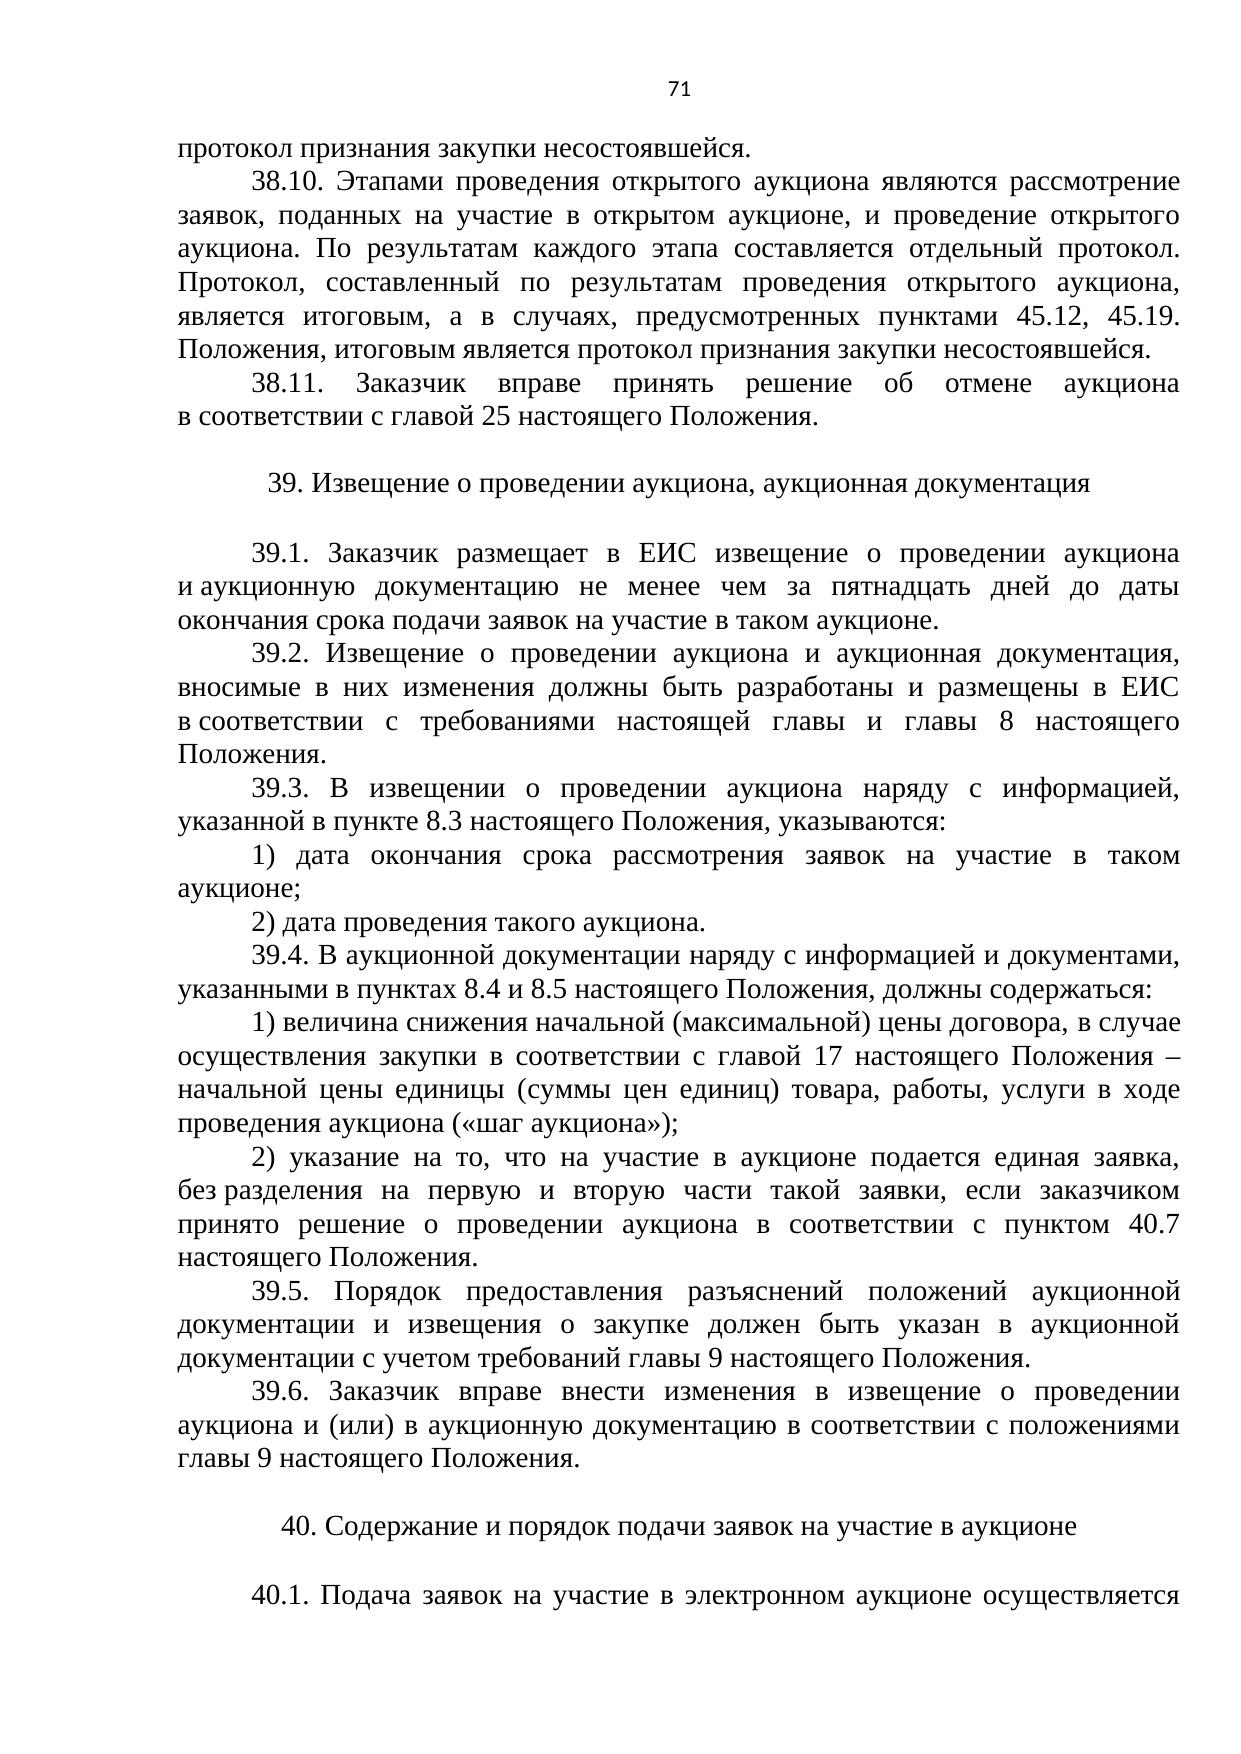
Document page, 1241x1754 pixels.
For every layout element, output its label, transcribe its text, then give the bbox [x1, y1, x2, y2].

text 39.6. Заказчик вправе внести изменения в извещение о проведении аукциона и (или) в аукционную документацию в соответствии с положениями главы 9 настоящего Положения. [177, 1373, 1181, 1474]
text 39.1. Заказчик размещает в ЕИС извещение о проведении аукциона и аукционную документацию не менее чем за пятнадцать дней до даты окончания срока подачи заявок на участие в таком аукционе. [177, 535, 1181, 636]
text 39.4. В аукционной документации наряду с информацией и документами, указанными в пунктах 8.4 и 8.5 настоящего Положения, должны содержаться: [177, 937, 1181, 1004]
subtitle 40. Содержание и порядок подачи заявок на участие в аукционе [177, 1508, 1181, 1541]
text 39.5. Порядок предоставления разъяснений положений аукционной документации и извещения о закупке должен быть указан в аукционной документации с учетом требований главы 9 настоящего Положения. [177, 1273, 1181, 1373]
text 1) величина снижения начальной (максимальной) цены договора, в случае осуществления закупки в соответствии с главой 17 настоящего Положения – начальной цены единицы (суммы цен единиц) товара, работы, услуги в ходе проведения аукциона («шаг аукциона»); [177, 1004, 1181, 1139]
text 1) дата окончания срока рассмотрения заявок на участие в таком аукционе; [177, 837, 1181, 904]
text 2) указание на то, что на участие в аукционе подается единая заявка, без разделения на первую и вторую части такой заявки, если заказчиком принято решение о проведении аукциона в соответствии с пунктом 40.7 настоящего Положения. [177, 1139, 1181, 1273]
text 2) дата проведения такого аукциона. [177, 904, 1181, 937]
text 39.3. В извещении о проведении аукциона наряду с информацией, указанной в пункте 8.3 настоящего Положения, указываются: [177, 770, 1181, 837]
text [177, 1577, 1181, 1611]
subtitle 39. Извещение о проведении аукциона, аукционная документация [177, 465, 1181, 499]
text 38.11. Заказчик вправе принять решение об отмене аукциона в соответствии с главой 25 настоящего Положения. [177, 365, 1181, 432]
text 39.2. Извещение о проведении аукциона и аукционная документация, вносимые в них изменения должны быть разработаны и размещены в ЕИС в соответствии с требованиями настоящей главы и главы 8 настоящего Положения. [177, 636, 1181, 770]
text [177, 130, 1181, 163]
text 38.10. Этапами проведения открытого аукциона являются рассмотрение заявок, поданных на участие в открытом аукционе, и проведение открытого аукциона. По результатам каждого этапа составляется отдельный протокол. Протокол, составленный по результатам проведения открытого аукциона, является итоговым, а в случаях, предусмотренных пунктами 45.12, 45.19. Положения, итоговым является протокол признания закупки несостоявшейся. [177, 163, 1181, 365]
